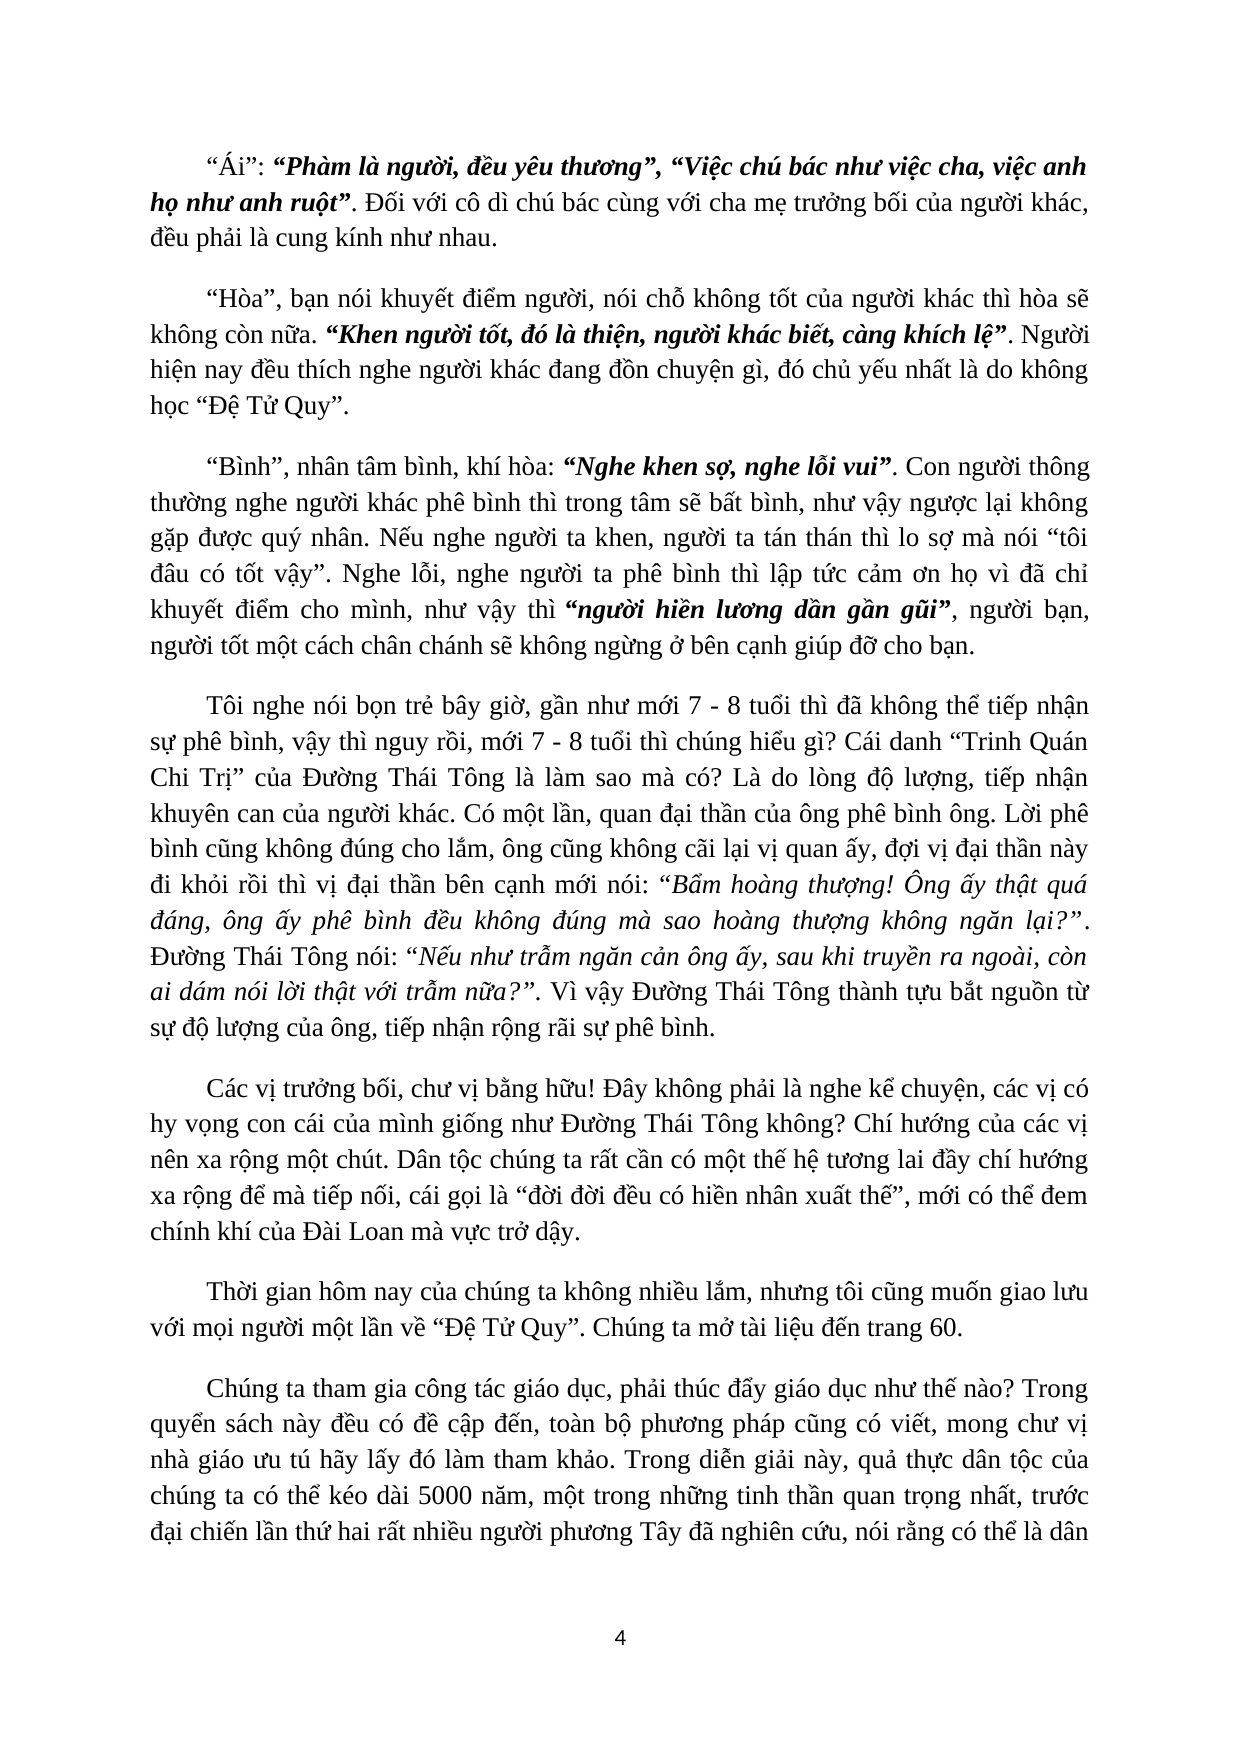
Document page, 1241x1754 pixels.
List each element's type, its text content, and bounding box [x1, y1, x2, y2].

text “Ái”: “Phàm là người, đều yêu thương”, “Việc chú bác như việc cha, việc anh họ như anh ruột”. Đối với cô dì chú bác cùng với cha mẹ trưởng bối của người khác, đều phải là cung kính như nhau. [150, 150, 1090, 253]
text Các vị trưởng bối, chư vị bằng hữu! Đây không phải là nghe kể chuyện, các vị có hy vọng con cái của mình giống như Đường Thái Tông không? Chí hướng của các vị nên xa rộng một chút. Dân tộc chúng ta rất cần có một thế hệ tương lai đầy chí hướng xa rộng để mà tiếp nối, cái gọi là “đời đời đều có hiền nhân xuất thế”, mới có thể đem chính khí của Đài Loan mà vực trở dậy. [150, 1210, 1090, 1246]
text Tôi nghe nói bọn trẻ bây giờ, gần như mới 7 - 8 tuổi thì đã không thể tiếp nhận sự phê bình, vậy thì nguy rồi, mới 7 - 8 tuổi thì chúng hiểu gì? Cái danh “Trinh Quán Chi Trị” của Đường Thái Tông là làm sao mà có? Là do lòng độ lượng, tiếp nhận khuyên can của người khác. Có một lần, quan đại thần của ông phê bình ông. Lời phê bình cũng không đúng cho lắm, ông cũng không cãi lại vị quan ấy, đợi vị đại thần này đi khỏi rồi thì vị đại thần bên cạnh mới nói: “Bẩm hoàng thượng! Ông ấy thật quá đáng, ông ấy phê bình đều không đúng mà sao hoàng thượng không ngăn lại?”. Đường Thái Tông nói: “Nếu như trẫm ngăn cản ông ấy, sau khi truyền ra ngoài, còn ai dám nói lời thật với trẫm nữa?”. Vì vậy Đường Thái Tông thành tựu bắt nguồn từ sự độ lượng của ông, tiếp nhận rộng rãi sự phê bình. [150, 863, 1090, 975]
text “Hòa”, bạn nói khuyết điểm người, nói chỗ không tốt của người khác thì hòa sẽ không còn nữa. “Khen người tốt, đó là thiện, người khác biết, càng khích lệ”. Người hiện nay đều thích nghe người khác đang đồn chuyện gì, đó chủ yếu nhất là do không học “Đệ Tử Quy”. [150, 282, 1090, 354]
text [150, 1372, 1090, 1408]
text Thời gian hôm nay của chúng ta không nhiều lắm, nhưng tôi cũng muốn giao lưu với mọi người một lần về “Đệ Tử Quy”. Chúng ta mở tài liệu đến trang 60. [150, 1275, 1090, 1342]
text “Bình”, nhân tâm bình, khí hòa: “Nghe khen sợ, nghe lỗi vui”. Con người thông thường nghe người khác phê bình thì trong tâm sẽ bất bình, như vậy ngược lại không gặp được quý nhân. Nếu nghe người ta khen, người ta tán thán thì lo sợ mà nói “tôi đâu có tốt vậy”. Nghe lỗi, nghe người ta phê bình thì lập tức cảm ơn họ vì đã chỉ khuyết điểm cho mình, như vậy thì “người hiền lương dần gần gũi”, người bạn, người tốt một cách chân chánh sẽ không ngừng ở bên cạnh giúp đỡ cho bạn. [150, 588, 1090, 660]
text “Bình”, nhân tâm bình, khí hòa: “Nghe khen sợ, nghe lỗi vui”. Con người thông thường nghe người khác phê bình thì trong tâm sẽ bất bình, như vậy ngược lại không gặp được quý nhân. Nếu nghe người ta khen, người ta tán thán thì lo sợ mà nói “tôi đâu có tốt vậy”. Nghe lỗi, nghe người ta phê bình thì lập tức cảm ơn họ vì đã chỉ khuyết điểm cho mình, như vậy thì “người hiền lương dần gần gũi”, người bạn, người tốt một cách chân chánh sẽ không ngừng ở bên cạnh giúp đỡ cho bạn. [150, 450, 1090, 486]
text Các vị trưởng bối, chư vị bằng hữu! Đây không phải là nghe kể chuyện, các vị có hy vọng con cái của mình giống như Đường Thái Tông không? Chí hướng của các vị nên xa rộng một chút. Dân tộc chúng ta rất cần có một thế hệ tương lai đầy chí hướng xa rộng để mà tiếp nối, cái gọi là “đời đời đều có hiền nhân xuất thế”, mới có thể đem chính khí của Đài Loan mà vực trở dậy. [150, 1072, 1090, 1108]
text “Hòa”, bạn nói khuyết điểm người, nói chỗ không tốt của người khác thì hòa sẽ không còn nữa. “Khen người tốt, đó là thiện, người khác biết, càng khích lệ”. Người hiện nay đều thích nghe người khác đang đồn chuyện gì, đó chủ yếu nhất là do không học “Đệ Tử Quy”. [150, 385, 1090, 421]
